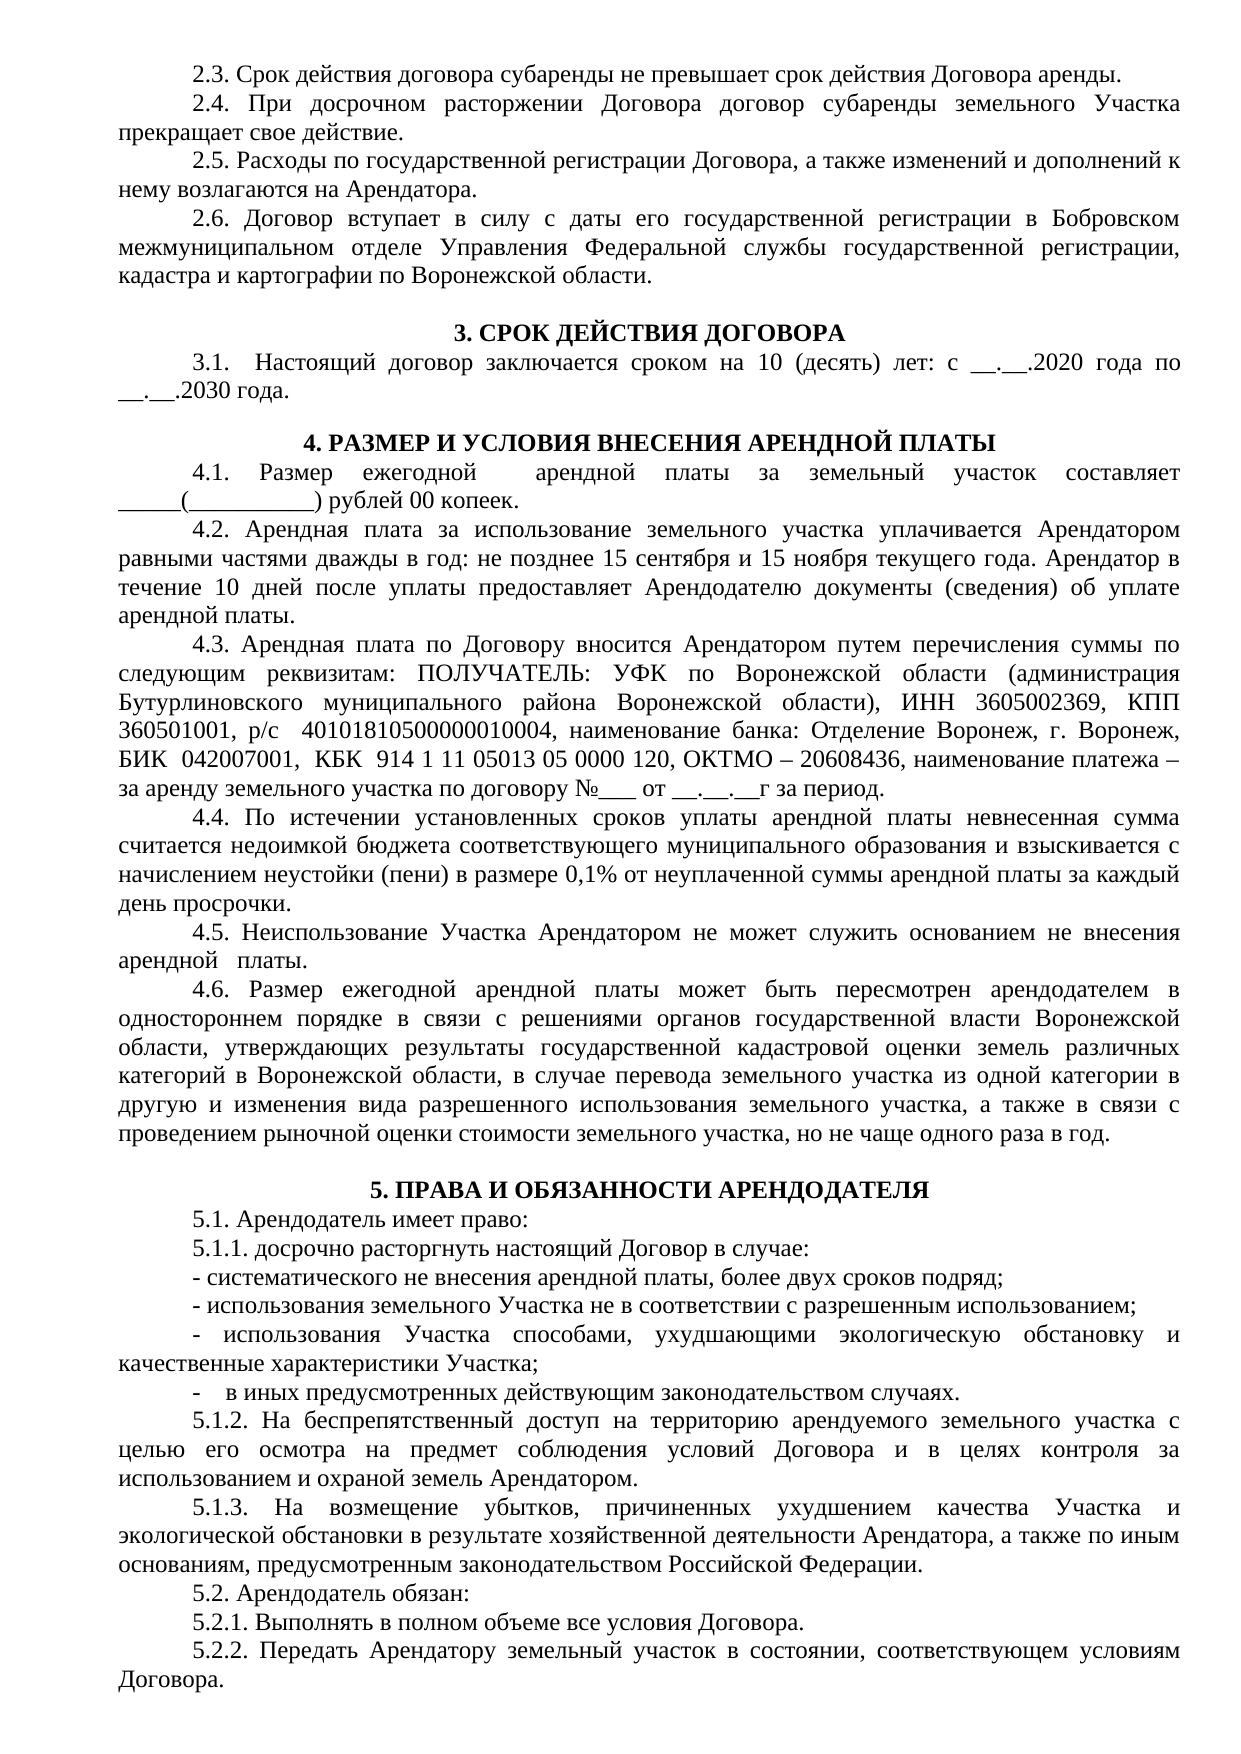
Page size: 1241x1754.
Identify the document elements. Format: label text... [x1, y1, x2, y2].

text 5.1.2. На беспрепятственный доступ на территорию арендуемого земельного участка с целью его осмотра на предмет соблюдения условий Договора и в целях контроля за использованием и охраной земель Арендатором. [118, 1406, 1181, 1492]
text 5.2.1. Выполнять в полном объеме все условия Договора. [118, 1607, 1181, 1636]
text 4.3. Арендная плата по Договору вносится Арендатором путем перечисления суммы по следующим реквизитам: ПОЛУЧАТЕЛЬ: УФК по Воронежской области (администрация Бутурлиновского муниципального района Воронежской области), ИНН 3605002369, КПП 360501001, р/с 40101810500000010004, наименование банка: Отделение Воронеж, г. Воронеж, БИК 042007001, КБК 914 1 11 05013 05 0000 120, ОКТМО – 20608436, наименование платежа – за аренду земельного участка по договору №___ от __.__.__г за период. [118, 629, 1181, 802]
text 4. РАЗМЕР И УСЛОВИЯ ВНЕСЕНИЯ АРЕНДНОЙ ПЛАТЫ [118, 428, 1181, 457]
text 4.5. Неиспользование Участка Арендатором не может служить основанием не внесения арендной платы. [118, 917, 1181, 974]
text 4.6. Размер ежегодной арендной платы может быть пересмотрен арендодателем в одностороннем порядке в связи с решениями органов государственной власти Воронежской области, утверждающих результаты государственной кадастровой оценки земель различных категорий в Воронежской области, в случае перевода земельного участка из одной категории в другую и изменения вида разрешенного использования земельного участка, а также в связи с проведением рыночной оценки стоимости земельного участка, но не чаще одного раза в год. [118, 974, 1181, 1147]
text 4.1. Размер ежегодной арендной платы за земельный участок составляет _____(__________) рублей 00 копеек. [118, 457, 1181, 514]
text 4.4. По истечении установленных сроков уплаты арендной платы невнесенная сумма считается недоимкой бюджета соответствующего муниципального образования и взыскивается с начислением неустойки (пени) в размере 0,1% от неуплаченной суммы арендной платы за каждый день просрочки. [118, 802, 1181, 917]
text 5.2. Арендодатель обязан: [118, 1578, 1181, 1607]
text 3.1. Настоящий договор заключается сроком на 10 (десять) лет: с __.__.2020 года по __.__.2030 года. [118, 347, 1181, 404]
text - в иных предусмотренных действующим законодательством случаях. [118, 1377, 1181, 1406]
text 5. ПРАВА И ОБЯЗАННОСТИ АРЕНДОДАТЕЛЯ [118, 1176, 1181, 1204]
text 2.3. Срок действия договора субаренды не превышает срок действия Договора аренды. [118, 59, 1181, 88]
text - систематического не внесения арендной платы, более двух сроков подряд; [118, 1262, 1181, 1291]
text 3. СРОК ДЕЙСТВИЯ ДОГОВОРА [118, 318, 1181, 347]
text 5.2.2. Передать Арендатору земельный участок в состоянии, соответствующем условиям Договора. [118, 1636, 1181, 1693]
text 5.1.3. На возмещение убытков, причиненных ухудшением качества Участка и экологической обстановки в результате хозяйственной деятельности Арендатора, а также по иным основаниям, предусмотренным законодательством Российской Федерации. [118, 1492, 1181, 1578]
text 4.2. Арендная плата за использование земельного участка уплачивается Арендатором равными частями дважды в год: не позднее 15 сентября и 15 ноября текущего года. Арендатор в течение 10 дней после уплаты предоставляет Арендодателю документы (сведения) об уплате арендной платы. [118, 514, 1181, 629]
text 5.1. Арендодатель имеет право: [118, 1204, 1181, 1233]
text 2.4. При досрочном расторжении Договора договор субаренды земельного Участка прекращает свое действие. [118, 88, 1181, 145]
text 2.5. Расходы по государственной регистрации Договора, а также изменений и дополнений к нему возлагаются на Арендатора. [118, 145, 1181, 203]
text - использования земельного Участка не в соответствии с разрешенным использованием; [118, 1291, 1181, 1319]
text 2.6. Договор вступает в силу с даты его государственной регистрации в Бобровском межмуниципальном отделе Управления Федеральной службы государственной регистрации, кадастра и картографии по Воронежской области. [118, 203, 1181, 289]
text - использования Участка способами, ухудшающими экологическую обстановку и качественные характеристики Участка; [118, 1319, 1181, 1377]
text 5.1.1. досрочно расторгнуть настоящий Договор в случае: [118, 1233, 1181, 1262]
